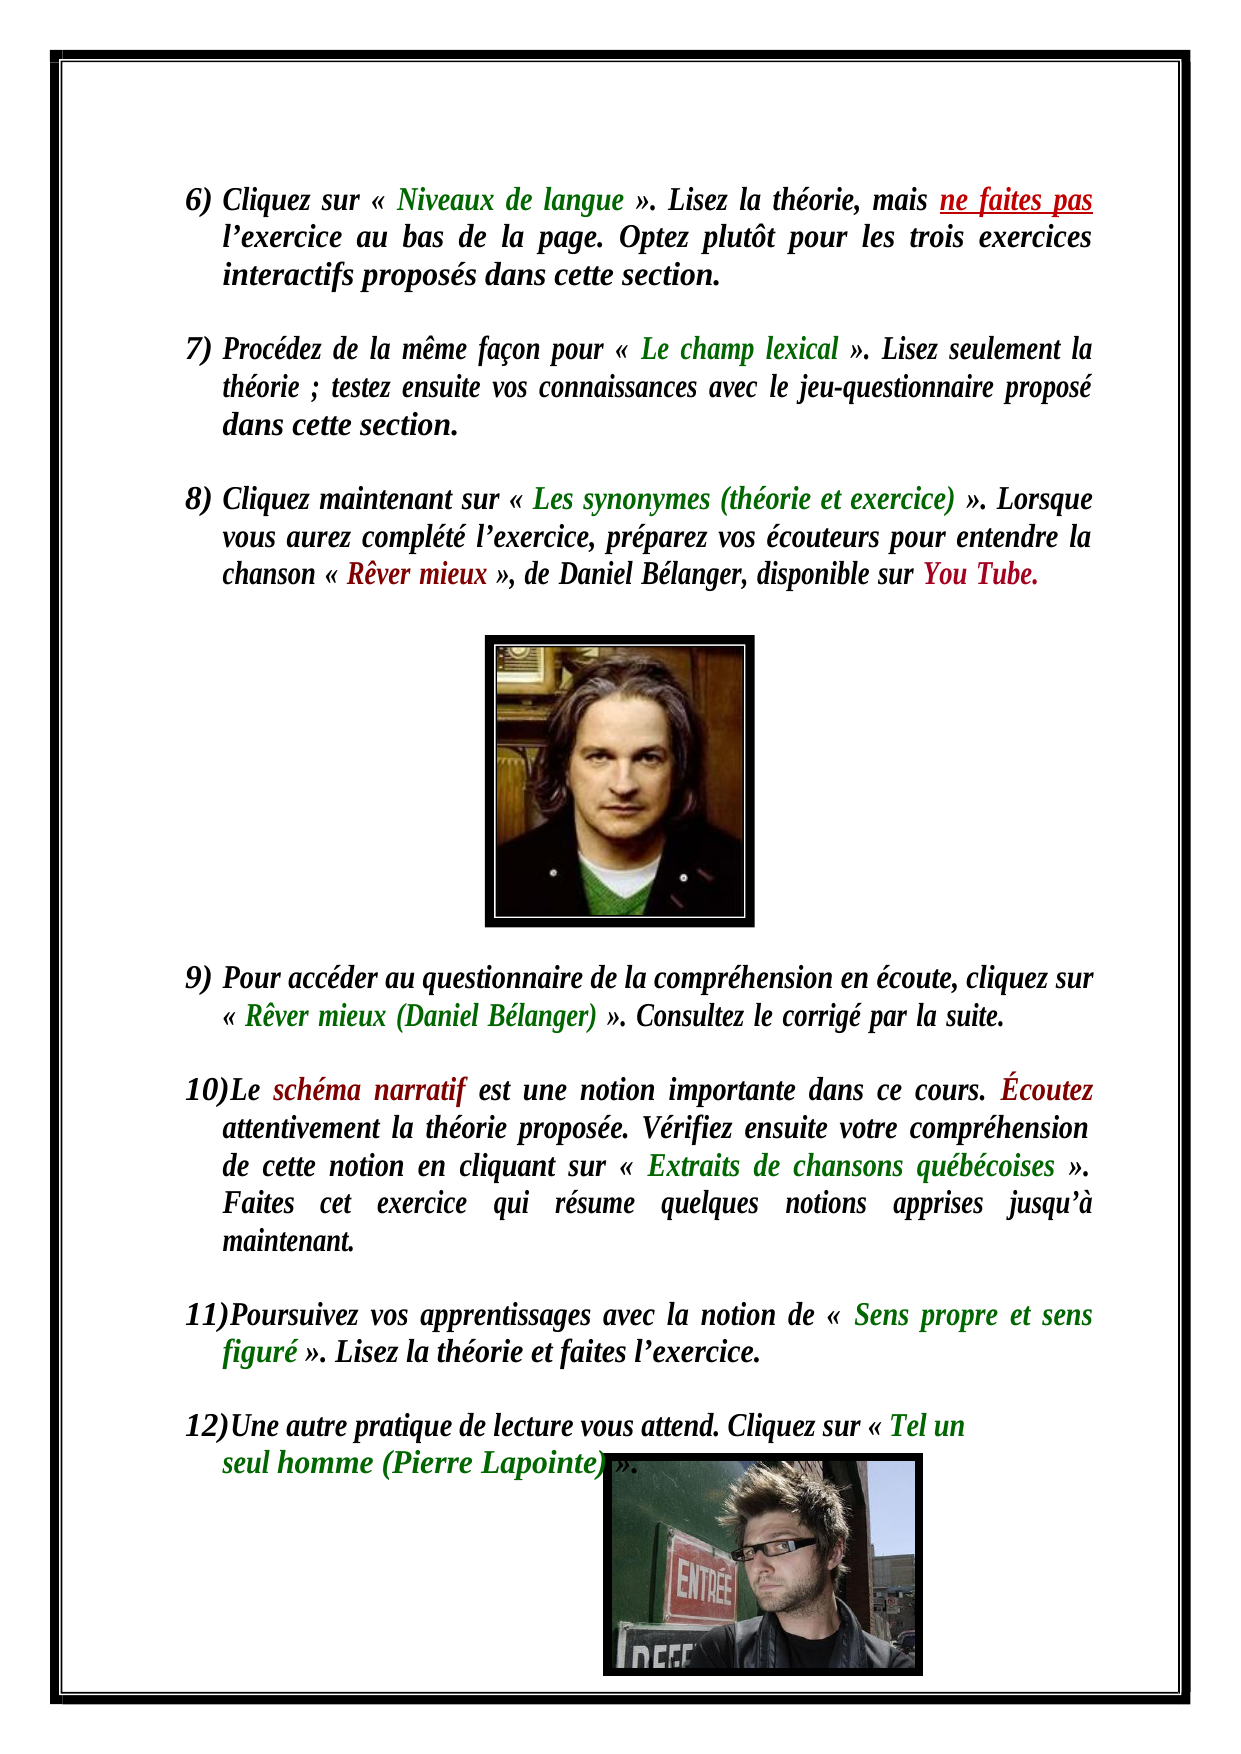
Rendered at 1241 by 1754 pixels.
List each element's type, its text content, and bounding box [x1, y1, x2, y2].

list Procédez de la même façon pour « Le champ lexical ». Lisez seulement la théorie ; testez ensuite vos connaissances avec le jeu-questionnaire proposé dans cette section. [185, 329, 1093, 442]
list Pour accéder au questionnaire de la compréhension en écoute, cliquez sur [185, 958, 1117, 996]
list Une autre pratique de lecture vous attend. Cliquez sur « Tel un seul homme (Pierre Lapointe) ». [185, 1407, 1018, 1481]
list Cliquez sur « Niveaux de langue ». Lisez la théorie, mais ne faites pas l’exercice au bas de la page. Optez plutôt pour les trois exercices interactifs proposés dans cette section. [185, 180, 1093, 293]
list Le schéma narratif est une notion importante dans ce cours. Écoutez attentivement la théorie proposée. Vérifiez ensuite votre compréhension de cette notion en cliquant sur « Extraits de chansons québécoises ». Faites cet exercice qui résume quelques notions apprises jusqu’à maintenant. [185, 1071, 1093, 1259]
list Cliquez maintenant sur « Les synonymes (théorie et exercice) ». Lorsque vous aurez complété l’exercice, préparez vos écouteurs pour entendre la chanson « Rêver mieux », de Daniel Bélanger, disponible sur You Tube. [185, 479, 1093, 592]
list Poursuivez vos apprentissages avec la notion de « Sens propre et sens figuré ». Lisez la théorie et faites l’exercice. [185, 1296, 1093, 1369]
picture [612, 1481, 915, 1668]
picture [497, 648, 742, 915]
text « Rêver mieux (Daniel Bélanger) ». Consultez le corrigé par la suite. [222, 996, 1117, 1034]
